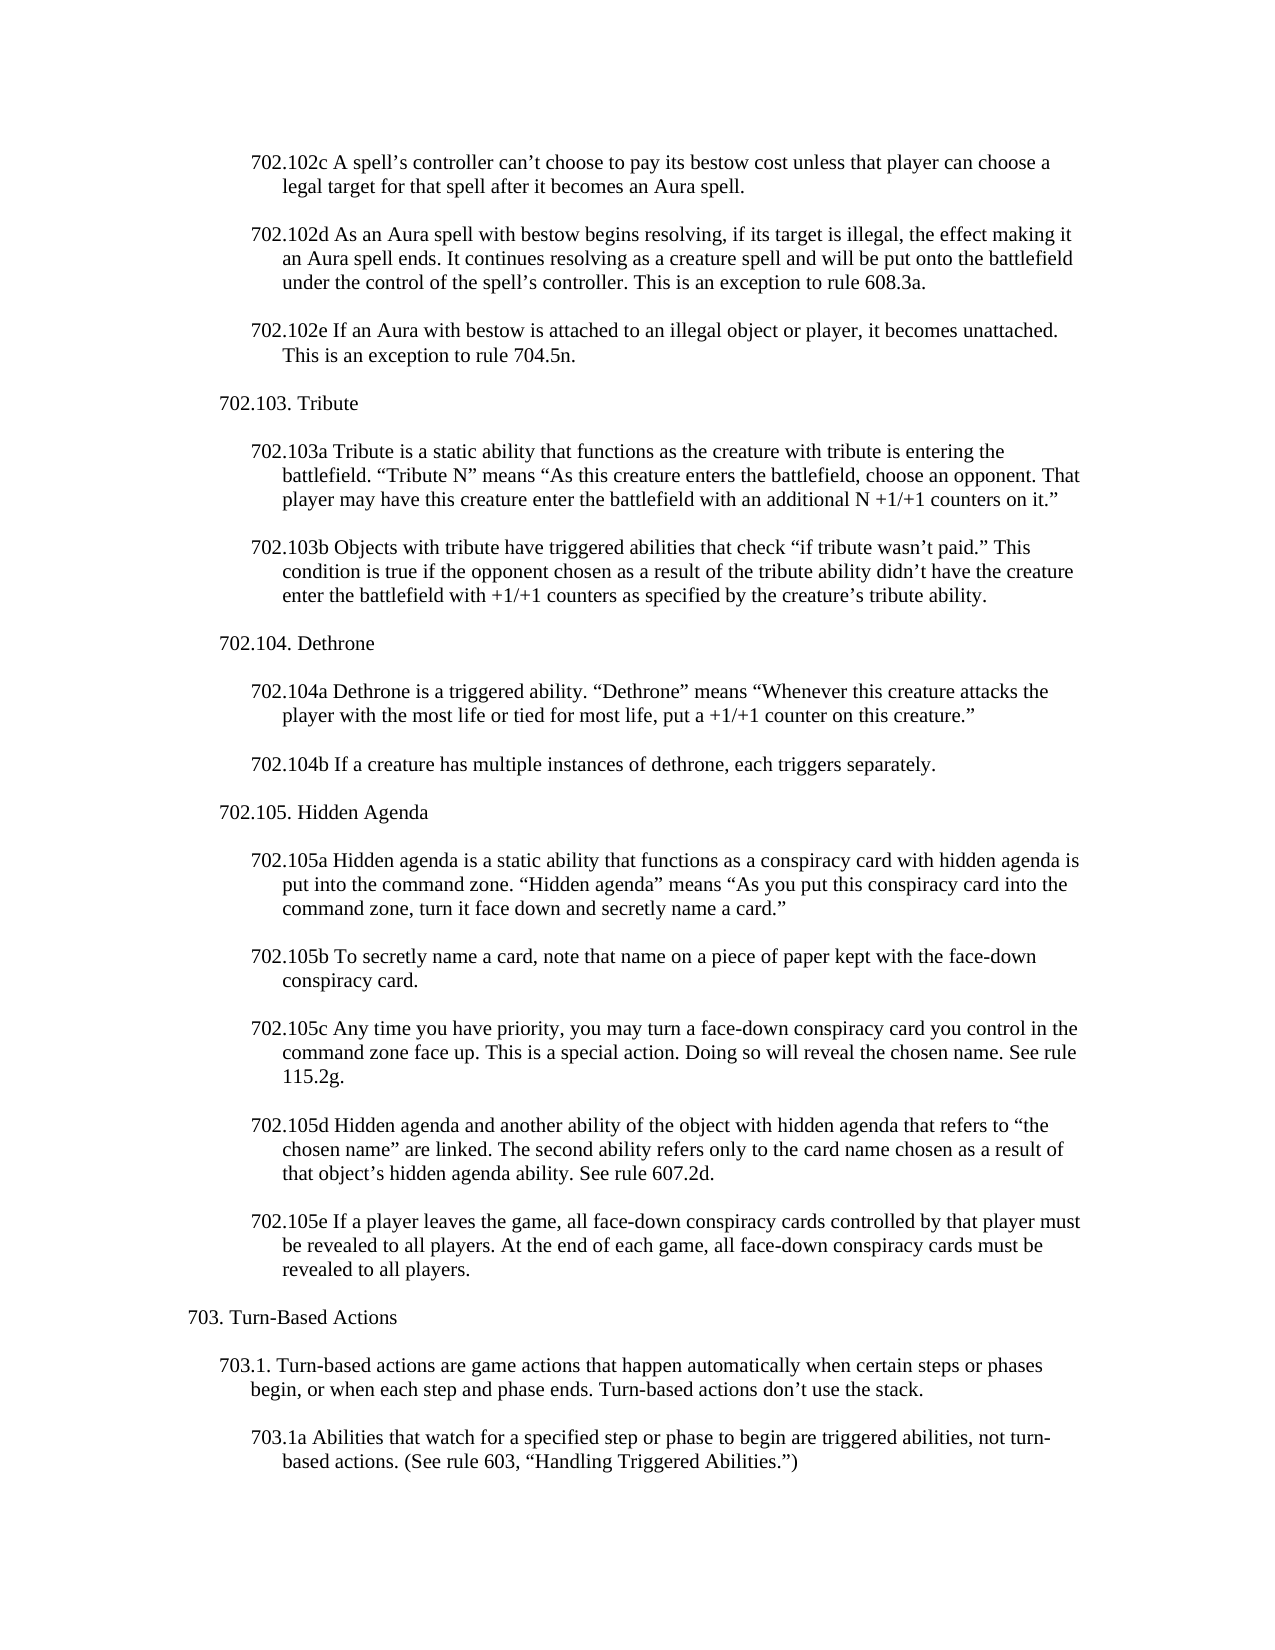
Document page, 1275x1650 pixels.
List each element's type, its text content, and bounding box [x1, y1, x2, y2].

text 702.105e If a player leaves the game, all face-down conspiracy cards controlled by that player must be revealed to all players. At the end of each game, all face-down conspiracy cards must be revealed to all players. [251, 1209, 1087, 1281]
text 703.1. Turn-based actions are game actions that happen automatically when certain steps or phases begin, or when each step and phase ends. Turn-based actions don’t use the stack. [219, 1353, 1087, 1401]
text 702.103a Tribute is a static ability that functions as the creature with tribute is entering the battlefield. “Tribute N” means “As this creature enters the battlefield, choose an opponent. That player may have this creature enter the battlefield with an additional N +1/+1 counters on it.” [251, 439, 1087, 511]
text 703.1a Abilities that watch for a specified step or phase to begin are triggered abilities, not turn-based actions. (See rule 603, “Handling Triggered Abilities.”) [251, 1425, 1087, 1473]
text 702.102d As an Aura spell with bestow begins resolving, if its target is illegal, the effect making it an Aura spell ends. It continues resolving as a creature spell and will be put onto the battlefield under the control of the spell’s controller. This is an exception to rule 608.3a. [251, 222, 1087, 294]
text 702.105c Any time you have priority, you may turn a face-down conspiracy card you control in the command zone face up. This is a special action. Doing so will reveal the chosen name. See rule 115.2g. [251, 1016, 1087, 1088]
text 702.104a Dethrone is a triggered ability. “Dethrone” means “Whenever this creature attacks the player with the most life or tied for most life, put a +1/+1 counter on this creature.” [251, 679, 1087, 727]
text 702.105d Hidden agenda and another ability of the object with hidden agenda that refers to “the chosen name” are linked. The second ability refers only to the card name chosen as a result of that object’s hidden agenda ability. See rule 607.2d. [251, 1112, 1087, 1185]
text 702.103. Tribute [219, 391, 1087, 415]
text 702.102c A spell’s controller can’t choose to pay its bestow cost unless that player can choose a legal target for that spell after it becomes an Aura spell. [251, 150, 1087, 198]
text 702.104b If a creature has multiple instances of dethrone, each triggers separately. [251, 752, 1087, 776]
text 702.105a Hidden agenda is a static ability that functions as a conspiracy card with hidden agenda is put into the command zone. “Hidden agenda” means “As you put this conspiracy card into the command zone, turn it face down and secretly name a card.” [251, 848, 1087, 920]
text 702.102e If an Aura with bestow is attached to an illegal object or player, it becomes unattached. This is an exception to rule 704.5n. [251, 318, 1087, 367]
text 702.105b To secretly name a card, note that name on a piece of paper kept with the face-down conspiracy card. [251, 944, 1087, 992]
text 702.103b Objects with tribute have triggered abilities that check “if tribute wasn’t paid.” This condition is true if the opponent chosen as a result of the tribute ability didn’t have the creature enter the battlefield with +1/+1 counters as specified by the creature’s tribute ability. [251, 535, 1087, 607]
text 702.104. Dethrone [219, 631, 1087, 655]
text 703. Turn-Based Actions [187, 1305, 1087, 1329]
text 702.105. Hidden Agenda [219, 800, 1087, 824]
